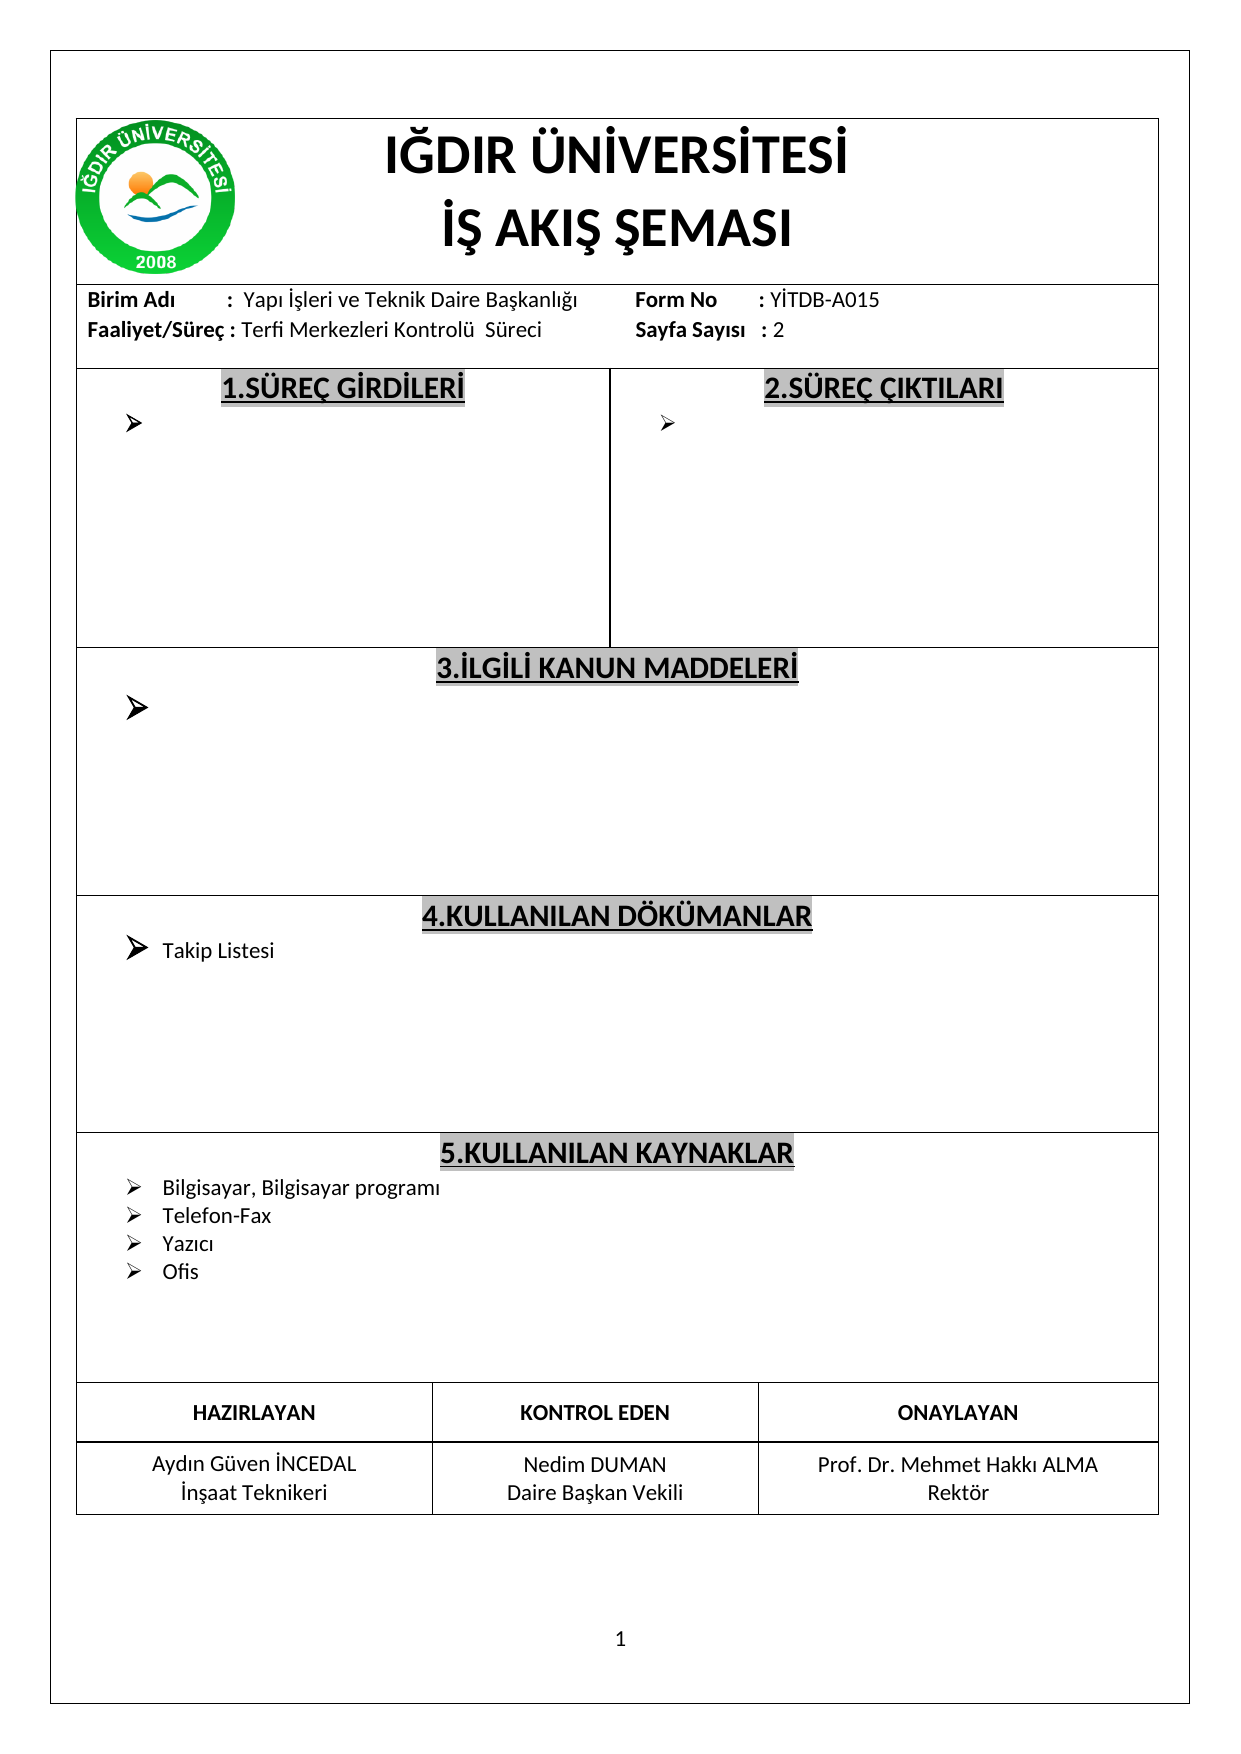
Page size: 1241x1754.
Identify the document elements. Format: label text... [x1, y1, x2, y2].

table_cell HAZIRLAYAN [77, 1383, 432, 1441]
table_cell Nedim DUMAN Daire Başkan Vekili [433, 1443, 758, 1514]
table_cell 1.SÜREÇ GİRDİLERİ [77, 369, 609, 647]
picture [75, 120, 235, 274]
table_cell Aydın Güven İNCEDAL İnşaat Teknikeri [77, 1443, 432, 1514]
table_cell 3.İLGİLİ KANUN MADDELERİ [77, 648, 1158, 895]
table_header IĞDIR ÜNİVERSİTESİ İŞ AKIŞ ŞEMASI [77, 119, 1158, 284]
table_cell 5.KULLANILAN KAYNAKLAR Bilgisayar, Bilgisayar programı Telefon-Fax Yazıcı Ofis [77, 1133, 1158, 1382]
table_cell ONAYLAYAN [759, 1383, 1158, 1441]
table_cell Prof. Dr. Mehmet Hakkı ALMA Rektör [759, 1443, 1158, 1514]
table_cell 4.KULLANILAN DÖKÜMANLAR Takip Listesi [77, 896, 1158, 1132]
table_cell 2.SÜREÇ ÇIKTILARI [611, 369, 1158, 647]
table_cell Birim Adı : Yapı İşleri ve Teknik Daire Başkanlığı Form No : YİTDB-A015 Faaliyet/Süreç : Terfi Merkezleri Kontrolü Süreci Sayfa Sayısı : 2 [77, 285, 1158, 367]
table_cell KONTROL EDEN [433, 1383, 758, 1441]
